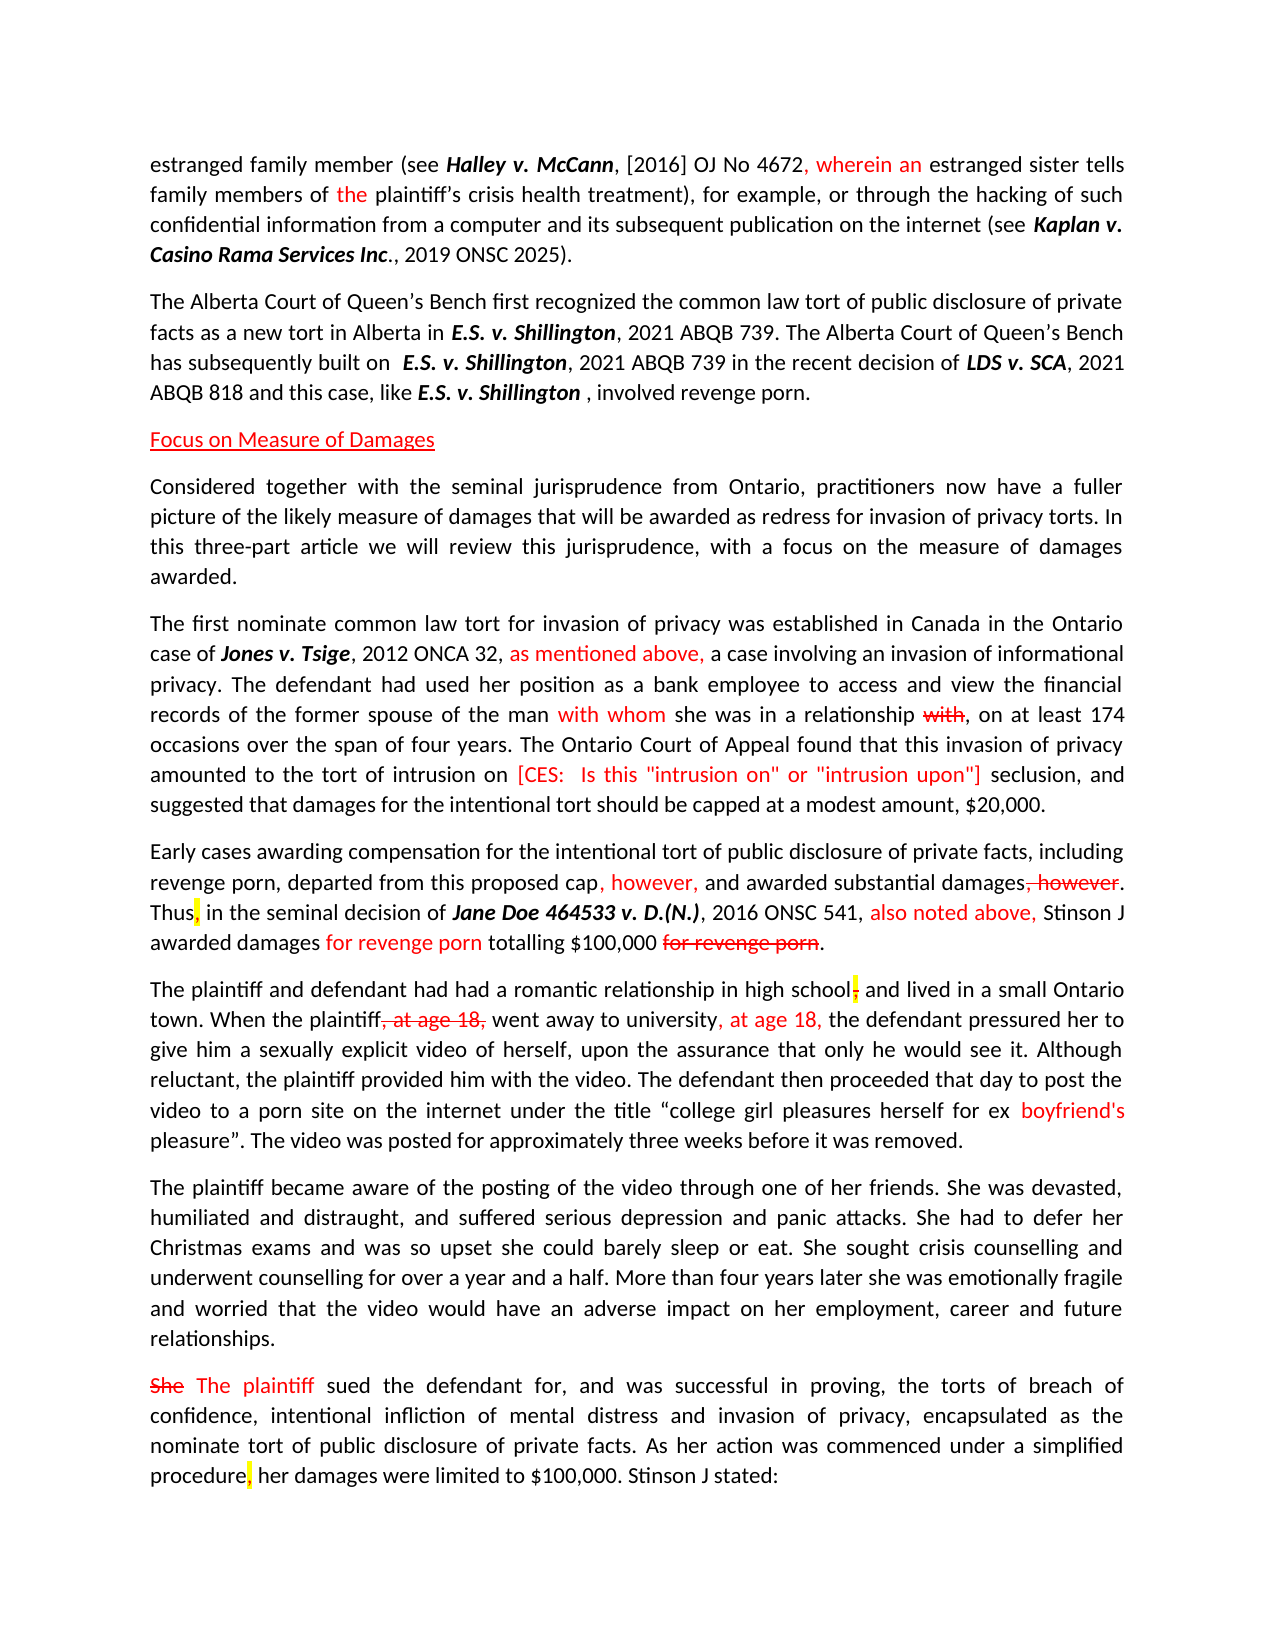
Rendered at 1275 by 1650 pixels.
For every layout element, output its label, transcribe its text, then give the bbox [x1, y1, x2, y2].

text Focus on Measure of Damages [150, 425, 1125, 453]
text The plaintiff and defendant had had a romantic relationship in high school, and lived in a small Ontario town. When the plaintiff, at age 18, went away to university, at age 18, the defendant pressured her to give him a sexually explicit video of herself, upon the assurance that only he would see it. Although reluctant, the plaintiff provided him with the video. The defendant then proceeded that day to post the video to a porn site on the internet under the title “college girl pleasures herself for ex boyfriend's pleasure”. The video was posted for approximately three weeks before it was removed. [150, 975, 1125, 1154]
text The plaintiff became aware of the posting of the video through one of her friends. She was devasted, humiliated and distraught, and suffered serious depression and panic attacks. She had to defer her Christmas exams and was so upset she could barely sleep or eat. She sought crisis counselling and underwent counselling for over a year and a half. More than four years later she was emotionally fragile and worried that the video would have an adverse impact on her employment, career and future relationships. [150, 1173, 1125, 1352]
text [150, 150, 1125, 269]
text The first nominate common law tort for invasion of privacy was established in Canada in the Ontario case of Jones v. Tsige, 2012 ONCA 32, as mentioned above, a case involving an invasion of informational privacy. The defendant had used her position as a bank employee to access and view the financial records of the former spouse of the man with whom she was in a relationship with, on at least 174 occasions over the span of four years. The Ontario Court of Appeal found that this invasion of privacy amounted to the tort of intrusion on [CES: Is this "intrusion on" or "intrusion upon"] seclusion, and suggested that damages for the intentional tort should be capped at a modest amount, $20,000. [150, 609, 1125, 819]
text Considered together with the seminal jurisprudence from Ontario, practitioners now have a fuller picture of the likely measure of damages that will be awarded as redress for invasion of privacy torts. In this three-part article we will review this jurisprudence, with a focus on the measure of damages awarded. [150, 472, 1125, 591]
text She The plaintiff sued the defendant for, and was successful in proving, the torts of breach of confidence, intentional infliction of mental distress and invasion of privacy, encapsulated as the nominate tort of public disclosure of private facts. As her action was commenced under a simplified procedure, her damages were limited to $100,000. Stinson J stated: [150, 1371, 1125, 1489]
text The Alberta Court of Queen’s Bench first recognized the common law tort of public disclosure of private facts as a new tort in Alberta in E.S. v. Shillington, 2021 ABQB 739. The Alberta Court of Queen’s Bench has subsequently built on E.S. v. Shillington, 2021 ABQB 739 in the recent decision of LDS v. SCA, 2021 ABQB 818 and this case, like E.S. v. Shillington , involved revenge porn. [150, 287, 1125, 406]
text Early cases awarding compensation for the intentional tort of public disclosure of private facts, including revenge porn, departed from this proposed cap, however, and awarded substantial damages, however. Thus, in the seminal decision of Jane Doe 464533 v. D.(N.), 2016 ONSC 541, also noted above, Stinson J awarded damages for revenge porn totalling $100,000 for revenge porn. [150, 837, 1125, 956]
